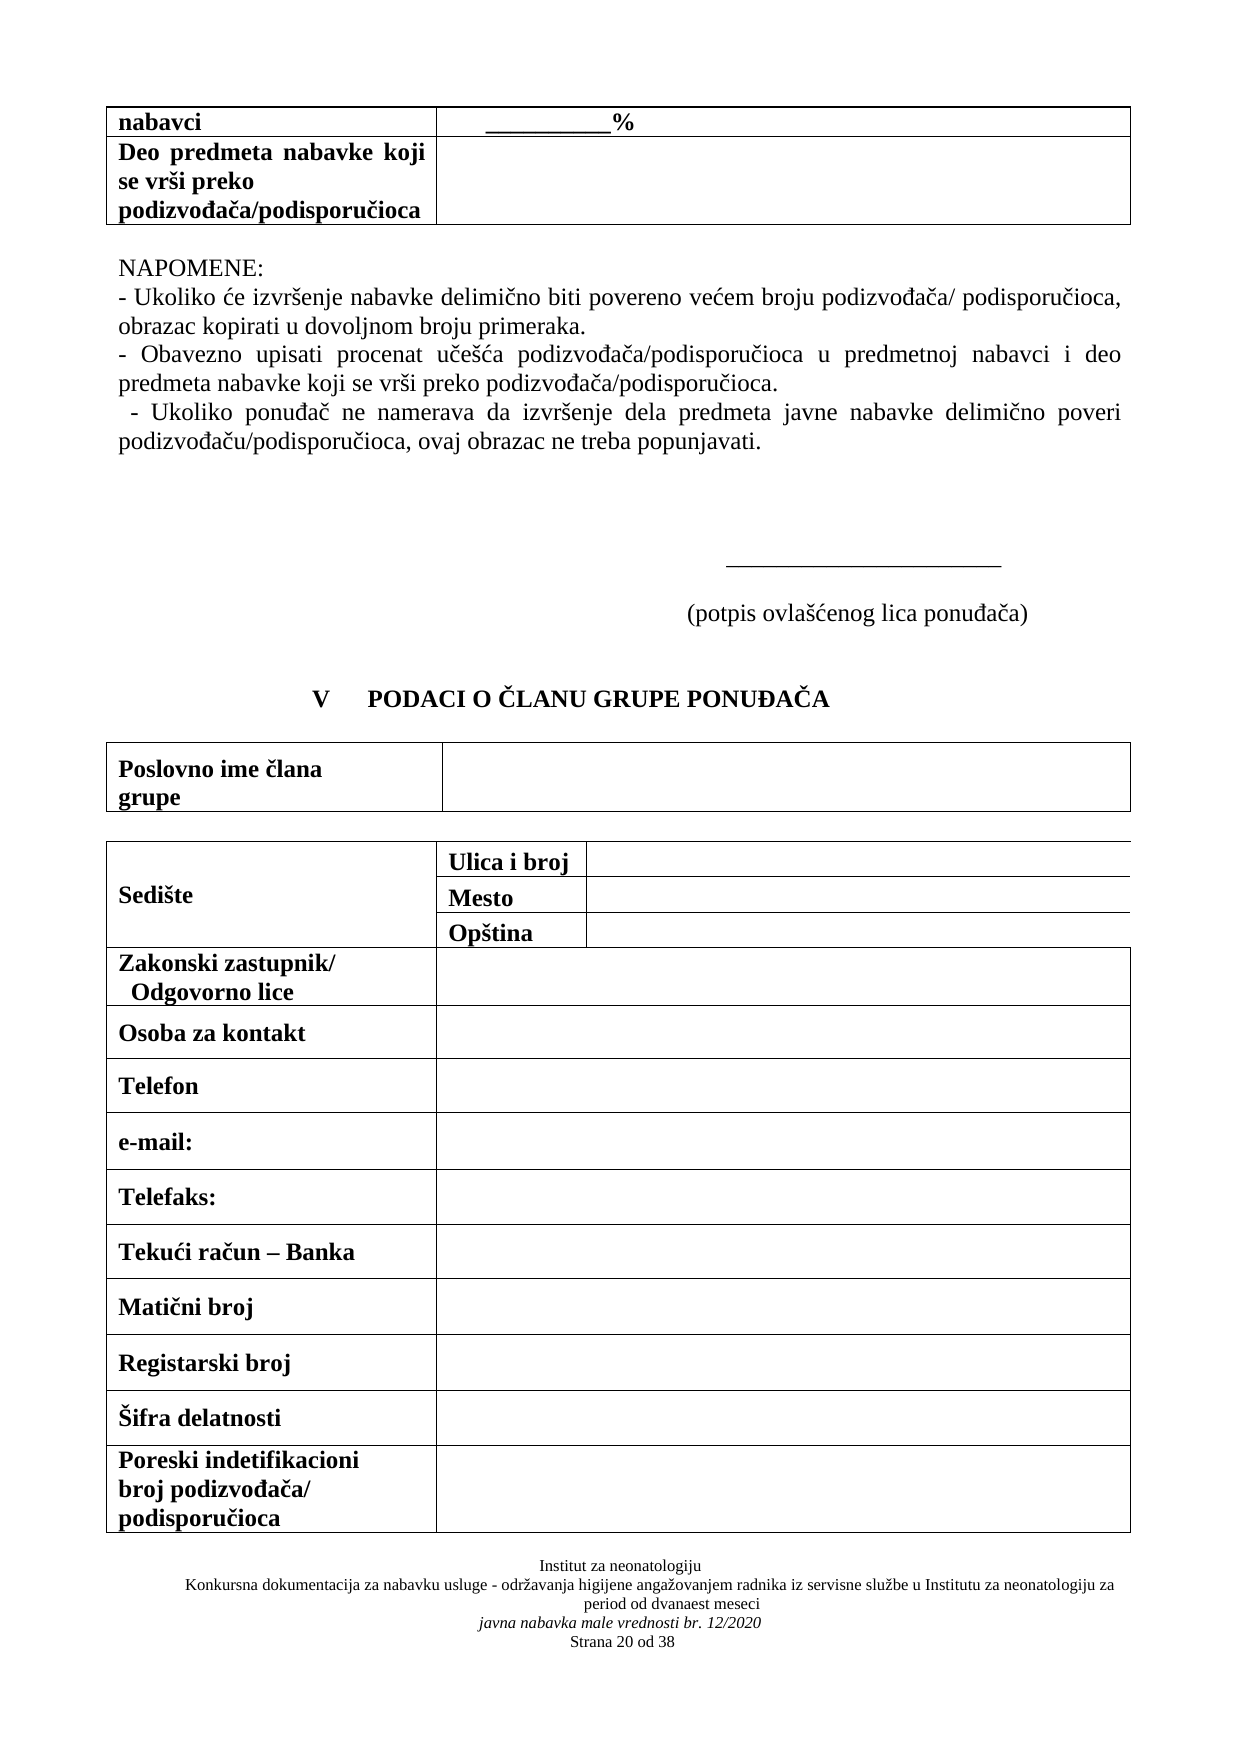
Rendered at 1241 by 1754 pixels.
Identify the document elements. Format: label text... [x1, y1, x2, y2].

text - Ukoliko ponuđač ne namerava da izvršenje dela predmeta javne nabavke delimično poveri podizvođaču/podisporučioca, ovaj obrazac ne treba popunjavati. [118, 397, 1122, 454]
text - Ukoliko će izvršenje nabavke delimično biti povereno većem broju podizvođača/ podisporučioca, obrazac kopirati u dovoljnom broju primeraka. [118, 282, 1122, 339]
table_header Poslovno ime člana grupe [107, 743, 442, 811]
table_header Ulica i broj [437, 842, 586, 876]
table_header [443, 743, 1130, 811]
text V PODACI O ČLANU GRUPE PONUĐAČA [268, 684, 1122, 713]
table_cell [437, 1170, 1130, 1223]
table_cell Registarski broj [107, 1335, 436, 1390]
table_cell Osoba za kontakt [107, 1006, 436, 1058]
table_cell Telefon [107, 1059, 436, 1112]
table_cell e-mail: [107, 1113, 436, 1169]
table_cell [437, 948, 1130, 1005]
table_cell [107, 108, 436, 136]
text NAPOMENE: [118, 253, 1122, 282]
table_cell [437, 1006, 1130, 1058]
table_cell Šifra delatnosti [107, 1391, 436, 1444]
table_cell Opština [437, 913, 586, 947]
table_cell [437, 1059, 1130, 1112]
table_header Sedište [107, 842, 436, 947]
table_cell Tekući račun – Banka [107, 1225, 436, 1278]
table_cell [587, 876, 1131, 912]
table_cell [437, 1113, 1130, 1169]
table_cell [437, 1279, 1130, 1334]
table_cell [437, 1335, 1130, 1390]
table_cell [437, 1391, 1130, 1444]
table_cell Mesto [437, 877, 586, 912]
text (potpis ovlašćenog lica ponuđača) [118, 598, 1122, 627]
table_cell [587, 912, 1131, 947]
table_cell [437, 137, 1130, 223]
text - Obavezno upisati procenat učešća podizvođača/podisporučioca u predmetnoj nabavci i deo predmeta nabavke koji se vrši preko podizvođača/podisporučioca. [118, 339, 1122, 397]
table_cell Poreski indetifikacioni broj podizvođača/ podisporučioca [107, 1446, 436, 1532]
table_cell Zakonski zastupnik/ Odgovorno lice [107, 948, 436, 1005]
text ______________________ [118, 541, 1122, 569]
table_cell Deo predmeta nabavke koji se vrši preko podizvođača/podisporučioca [107, 137, 436, 223]
table_cell Matični broj [107, 1279, 436, 1334]
table_cell [437, 1225, 1130, 1278]
table_cell [437, 1446, 1130, 1532]
table_cell __________% [437, 108, 1130, 136]
table_cell Telefaks: [107, 1170, 436, 1223]
table_header [587, 842, 1131, 876]
